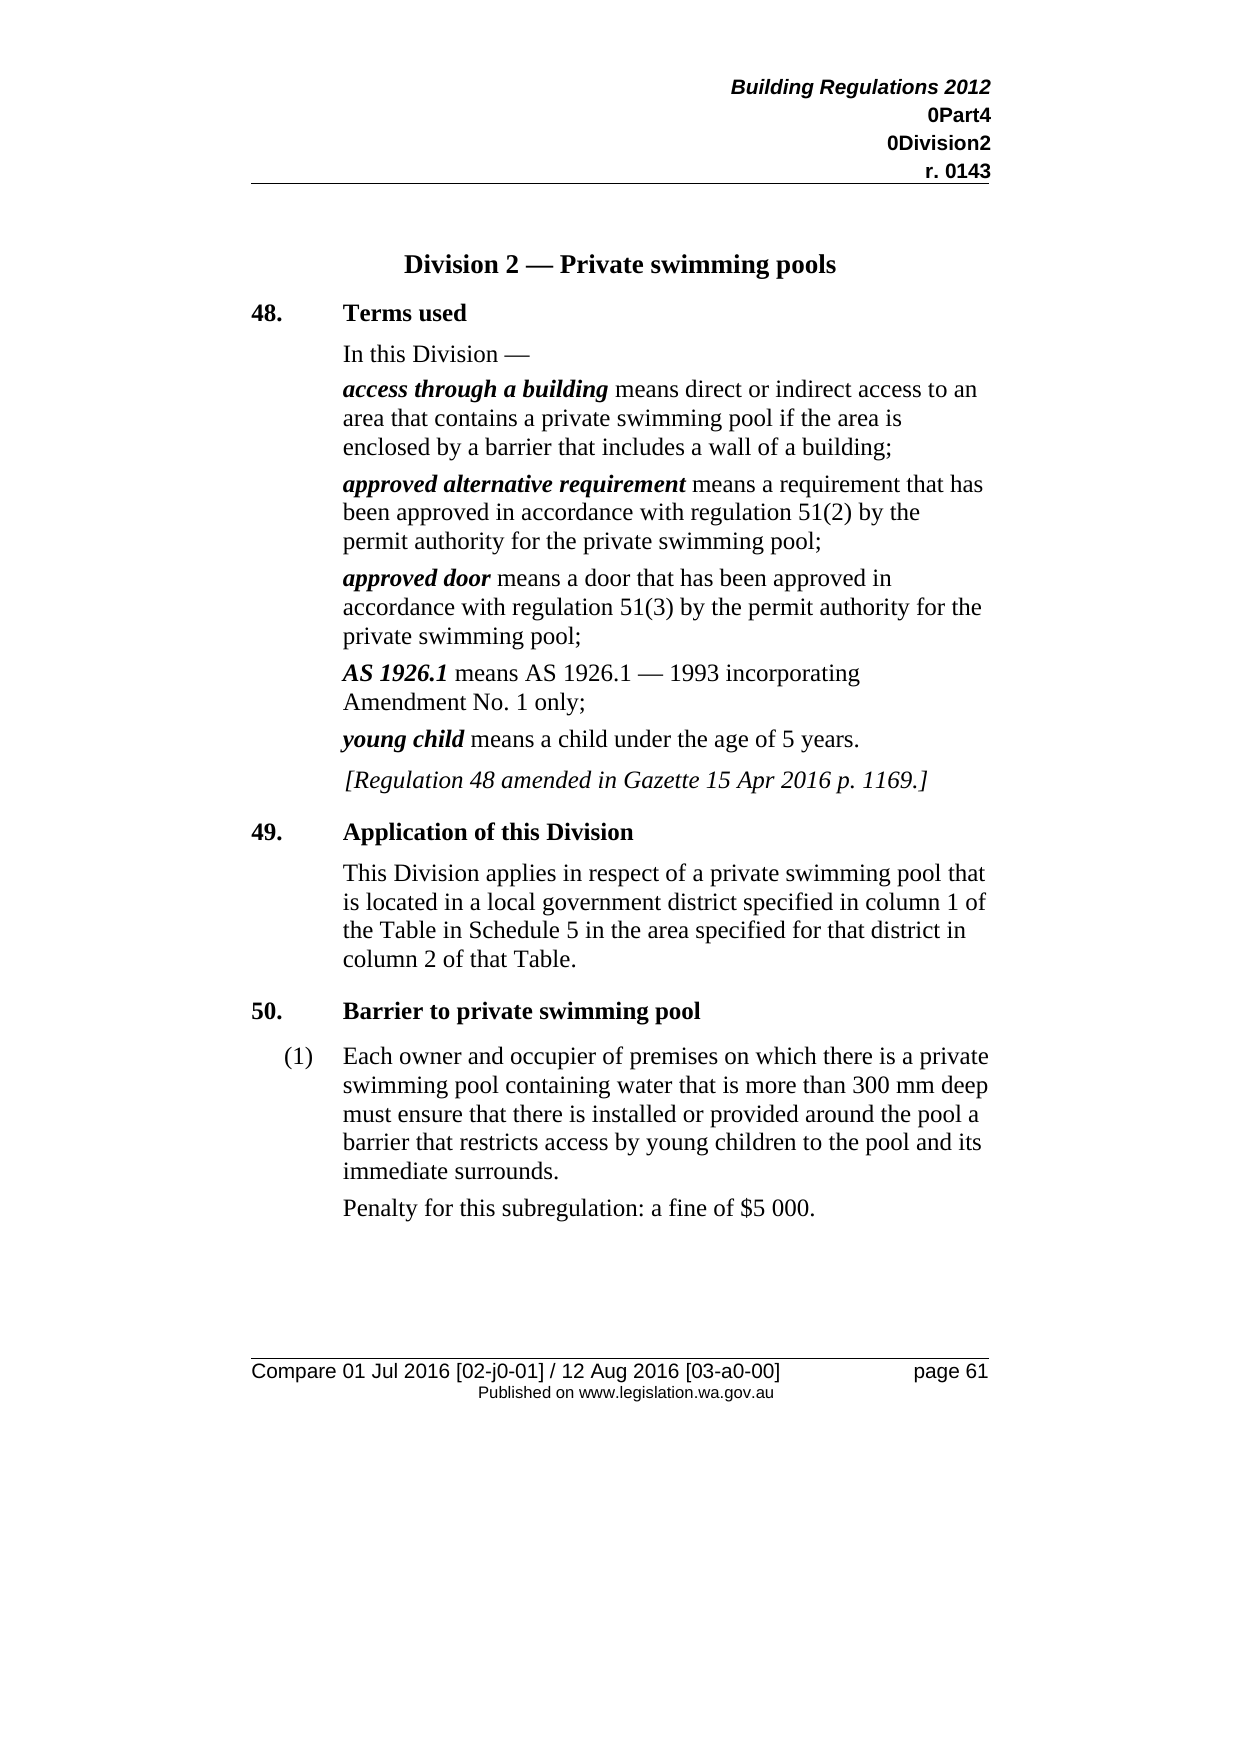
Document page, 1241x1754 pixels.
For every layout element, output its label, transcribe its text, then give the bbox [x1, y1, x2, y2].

text In this Division — [251, 339, 989, 368]
text young child means a child under the age of 5 years. [251, 724, 989, 752]
text Penalty for this subregulation: a fine of $5 000. [251, 1193, 989, 1222]
subtitle 50. Barrier to private swimming pool [251, 996, 989, 1024]
text AS 1926.1 means AS 1926.1 — 1993 incorporating Amendment No. 1 only; [251, 658, 989, 715]
text approved door means a door that has been approved in accordance with regulation 51(3) by the permit authority for the private swimming pool; [251, 563, 989, 649]
subtitle 49. Application of this Division [251, 817, 989, 845]
text This Division applies in respect of a private swimming pool that is located in a local government district specified in column 1 of the Table in Schedule 5 in the area specified for that district in column 2 of that Table. [251, 858, 989, 973]
text [Regulation 48 amended in Gazette 15 Apr 2016 p. 1169.] [251, 765, 989, 794]
subtitle Division 2 — Private swimming pools [251, 248, 989, 279]
subtitle 48. Terms used [251, 298, 989, 327]
text approved alternative requirement means a requirement that has been approved in accordance with regulation 51(2) by the permit authority for the private swimming pool; [251, 469, 989, 555]
text (1) Each owner and occupier of premises on which there is a private swimming pool containing water that is more than 300 mm deep must ensure that there is installed or provided around the pool a barrier that restricts access by young children to the pool and its immediate surrounds. [251, 1041, 989, 1185]
text access through a building means direct or indirect access to an area that contains a private swimming pool if the area is enclosed by a barrier that includes a wall of a building; [251, 374, 989, 460]
